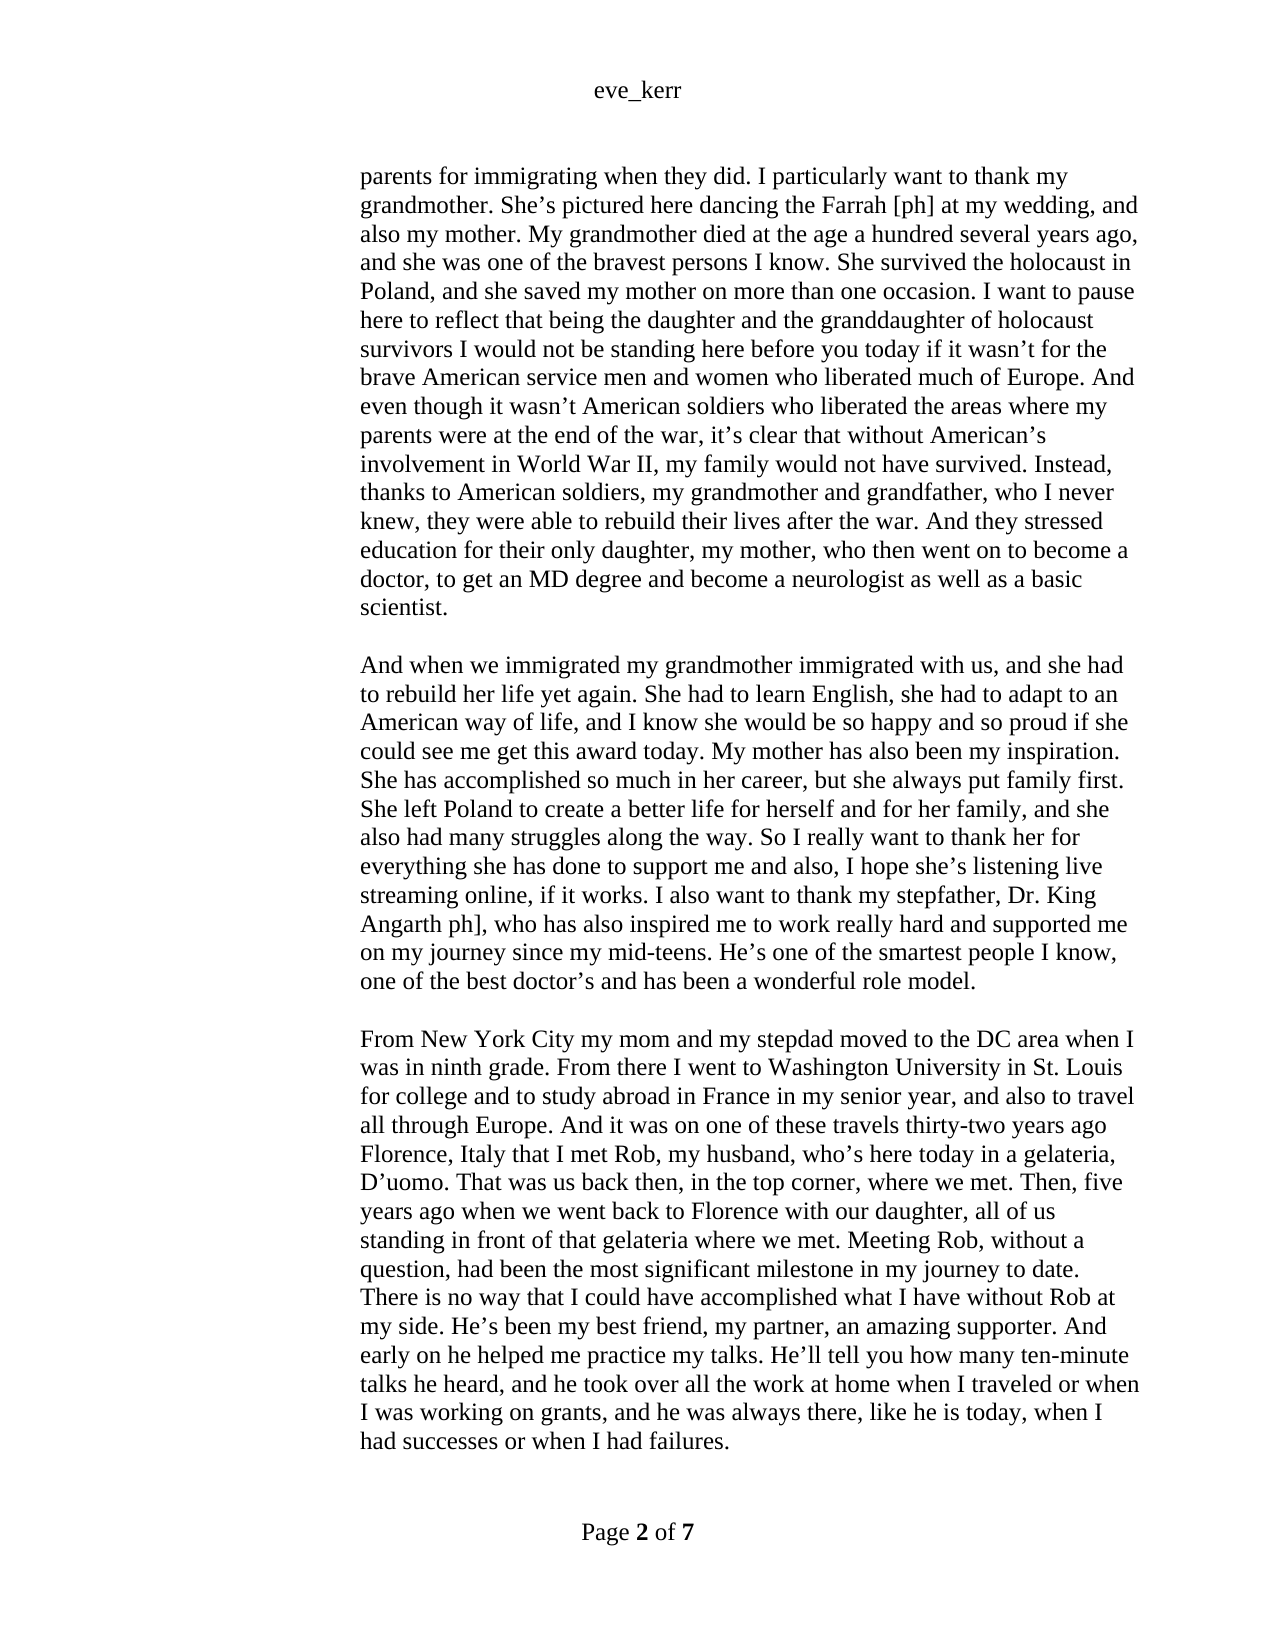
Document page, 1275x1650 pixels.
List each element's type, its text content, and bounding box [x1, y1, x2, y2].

text From New York City my mom and my stepdad moved to the DC area when I was in ninth grade. From there I went to Washington University in St. Louis for college and to study abroad in France in my senior year, and also to travel all through Europe. And it was on one of these travels thirty-two years ago Florence, Italy that I met Rob, my husband, who’s here today in a gelateria, D’uomo. That was us back then, in the top corner, where we met. Then, five years ago when we went back to Florence with our daughter, all of us standing in front of that gelateria where we met. Meeting Rob, without a question, had been the most significant milestone in my journey to date. There is no way that I could have accomplished what I have without Rob at my side. He’s been my best friend, my partner, an amazing supporter. And early on he helped me practice my talks. He’ll tell you how many ten-minute talks he heard, and he took over all the work at home when I traveled or when I was working on grants, and he was always there, like he is today, when I had successes or when I had failures. [135, 1024, 1140, 1455]
text And when we immigrated my grandmother immigrated with us, and she had to rebuild her life yet again. She had to learn English, she had to adapt to an American way of life, and I know she would be so happy and so proud if she could see me get this award today. My mother has also been my inspiration. She has accomplished so much in her career, but she always put family first. She left Poland to create a better life for herself and for her family, and she also had many struggles along the way. So I really want to thank her for everything she has done to support me and also, I hope she’s listening live streaming online, if it works. I also want to thank my stepfather, Dr. King Angarth ph], who has also inspired me to work really hard and supported me on my journey since my mid-teens. He’s one of the smartest people I know, one of the best doctor’s and has been a wonderful role model. [135, 650, 1140, 995]
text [135, 161, 1140, 621]
